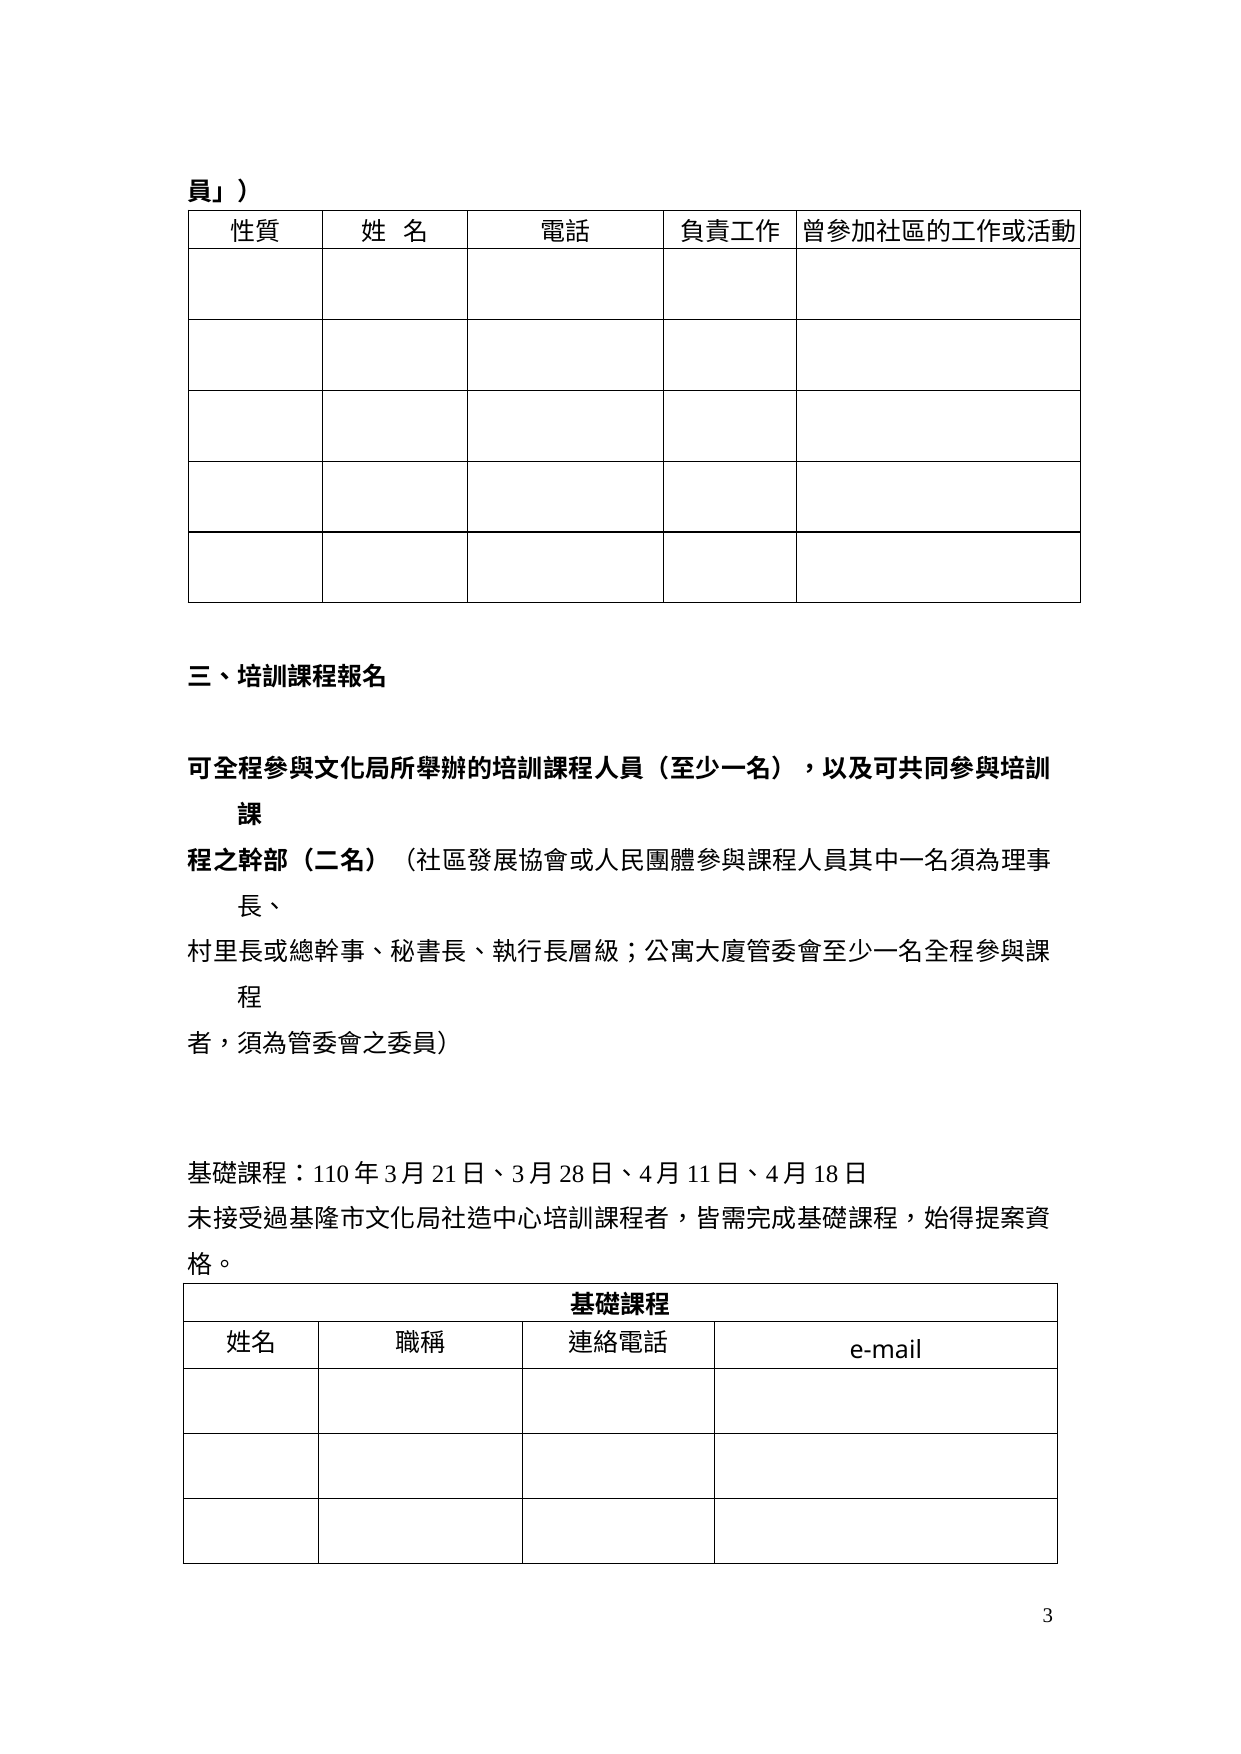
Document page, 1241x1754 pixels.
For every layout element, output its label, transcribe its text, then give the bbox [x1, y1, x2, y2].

table_header 電話 [468, 211, 663, 248]
table_cell [319, 1434, 522, 1498]
table_cell [523, 1369, 714, 1433]
table_cell 連絡電話 [523, 1322, 714, 1368]
table_cell [189, 391, 322, 461]
table_cell [468, 533, 663, 602]
table_header 負責工作 [664, 211, 796, 248]
table_header 姓 名 [323, 211, 467, 248]
table_cell [323, 320, 467, 390]
table_header 曾參加社區的工作或活動 [797, 211, 1080, 248]
table_cell [323, 533, 467, 602]
table_cell [664, 391, 796, 461]
table_cell [523, 1434, 714, 1498]
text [187, 164, 1053, 209]
table_cell [797, 462, 1080, 531]
table_cell e-mail [715, 1322, 1057, 1368]
table_cell [184, 1499, 318, 1563]
table_cell [323, 391, 467, 461]
table_cell [664, 462, 796, 531]
text 者，須為管委會之委員） [187, 1016, 1053, 1062]
table_cell [664, 533, 796, 602]
table_cell [468, 391, 663, 461]
table_header 基礎課程 [184, 1284, 1057, 1321]
table_cell [797, 320, 1080, 390]
table_cell [189, 249, 322, 319]
table_cell [184, 1369, 318, 1433]
table_cell [715, 1434, 1057, 1498]
table_cell [184, 1434, 318, 1498]
text 程之幹部（二名）（社區發展協會或人民團體參與課程人員其中一名須為理事長、 [187, 832, 1053, 924]
text 未接受過基隆市文化局社造中心培訓課程者，皆需完成基礎課程，始得提案資格。 [187, 1191, 1053, 1282]
table_cell [323, 249, 467, 319]
table_header 性質 [189, 211, 322, 248]
table_cell [319, 1499, 522, 1563]
text 三、培訓課程報名 [187, 649, 1053, 695]
text 基礎課程：110年3月21日、3月28日、4月11日、4月18日 [187, 1153, 1053, 1191]
table_cell [797, 533, 1080, 602]
table_cell [468, 462, 663, 531]
table_cell 姓名 [184, 1322, 318, 1368]
table_cell [797, 249, 1080, 319]
table_cell [189, 462, 322, 531]
table_cell [664, 249, 796, 319]
table_cell [323, 462, 467, 531]
table_cell [523, 1499, 714, 1563]
table_cell [189, 533, 322, 602]
table_cell [715, 1369, 1057, 1433]
table_cell [189, 320, 322, 390]
text 村里長或總幹事、秘書長、執行長層級；公寓大廈管委會至少一名全程參與課程 [187, 924, 1053, 1016]
table_cell [797, 391, 1080, 461]
table_cell [664, 320, 796, 390]
table_cell 職稱 [319, 1322, 522, 1368]
table_cell [468, 320, 663, 390]
text 可全程參與文化局所舉辦的培訓課程人員（至少一名），以及可共同參與培訓課 [187, 741, 1053, 832]
table_cell [319, 1369, 522, 1433]
table_cell [715, 1499, 1057, 1563]
table_cell [468, 249, 663, 319]
